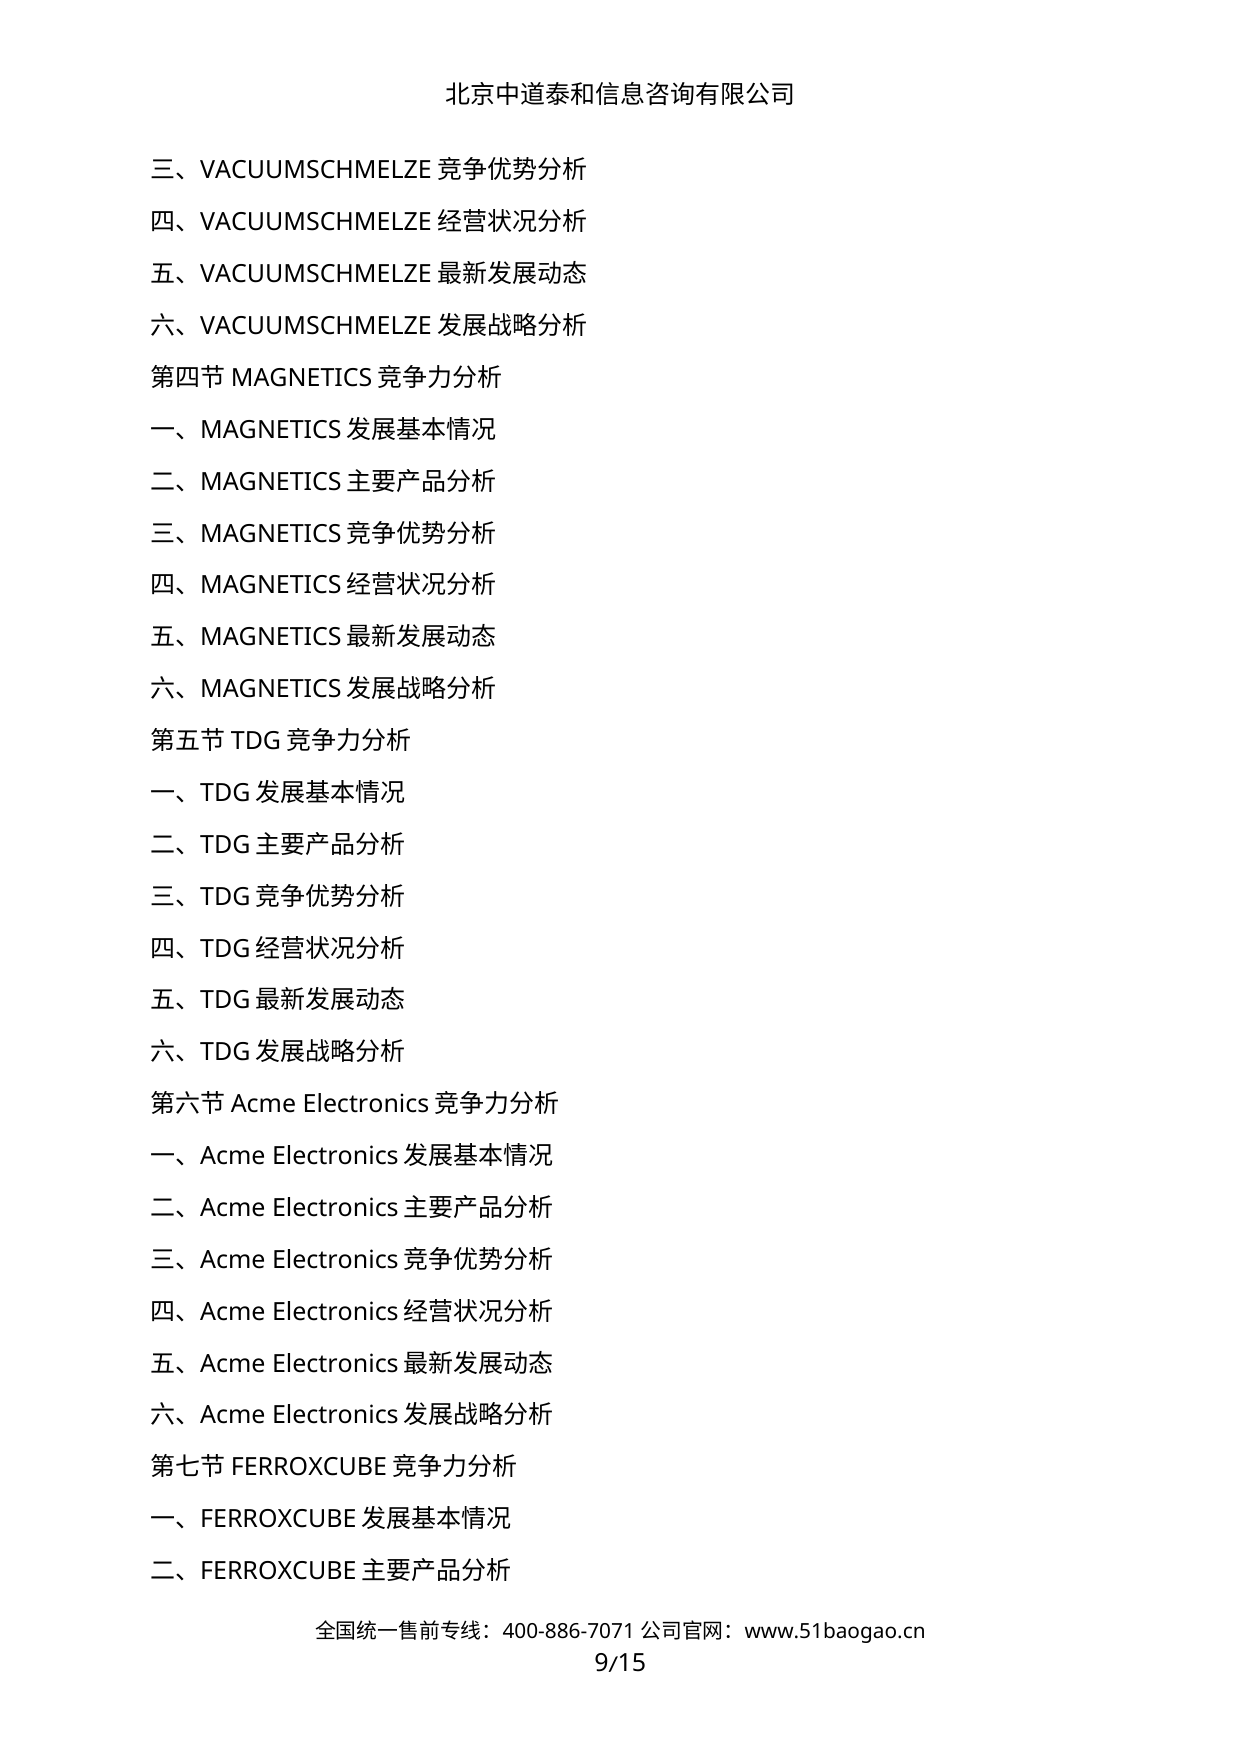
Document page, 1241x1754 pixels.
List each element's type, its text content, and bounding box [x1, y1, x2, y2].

text 六、VACUUMSCHMELZE发展战略分析 [150, 306, 1090, 342]
text 三、Acme Electronics竞争优势分析 [150, 1239, 1090, 1276]
text 六、MAGNETICS发展战略分析 [150, 669, 1090, 705]
text 四、TDG经营状况分析 [150, 928, 1090, 964]
text 第七节 FERROXCUBE竞争力分析 [150, 1447, 1090, 1483]
text 二、FERROXCUBE主要产品分析 [150, 1551, 1090, 1587]
text 五、TDG最新发展动态 [150, 980, 1090, 1016]
text 二、MAGNETICS主要产品分析 [150, 461, 1090, 497]
text 三、MAGNETICS竞争优势分析 [150, 513, 1090, 549]
text 四、MAGNETICS经营状况分析 [150, 565, 1090, 601]
text 一、Acme Electronics发展基本情况 [150, 1136, 1090, 1172]
text 二、Acme Electronics主要产品分析 [150, 1187, 1090, 1224]
text 四、Acme Electronics经营状况分析 [150, 1291, 1090, 1327]
text 第四节 MAGNETICS竞争力分析 [150, 357, 1090, 394]
text 五、Acme Electronics最新发展动态 [150, 1343, 1090, 1379]
text 二、TDG主要产品分析 [150, 824, 1090, 861]
text 六、Acme Electronics发展战略分析 [150, 1395, 1090, 1431]
text 三、TDG竞争优势分析 [150, 876, 1090, 912]
text 第六节 Acme Electronics竞争力分析 [150, 1084, 1090, 1120]
text 四、VACUUMSCHMELZE经营状况分析 [150, 202, 1090, 238]
text 一、TDG发展基本情况 [150, 772, 1090, 809]
text 三、VACUUMSCHMELZE竞争优势分析 [150, 150, 1090, 186]
text 五、MAGNETICS最新发展动态 [150, 617, 1090, 653]
text 一、MAGNETICS发展基本情况 [150, 409, 1090, 446]
text 第五节 TDG竞争力分析 [150, 721, 1090, 757]
text 五、VACUUMSCHMELZE最新发展动态 [150, 254, 1090, 290]
text 一、FERROXCUBE发展基本情况 [150, 1499, 1090, 1535]
text 六、TDG发展战略分析 [150, 1032, 1090, 1068]
